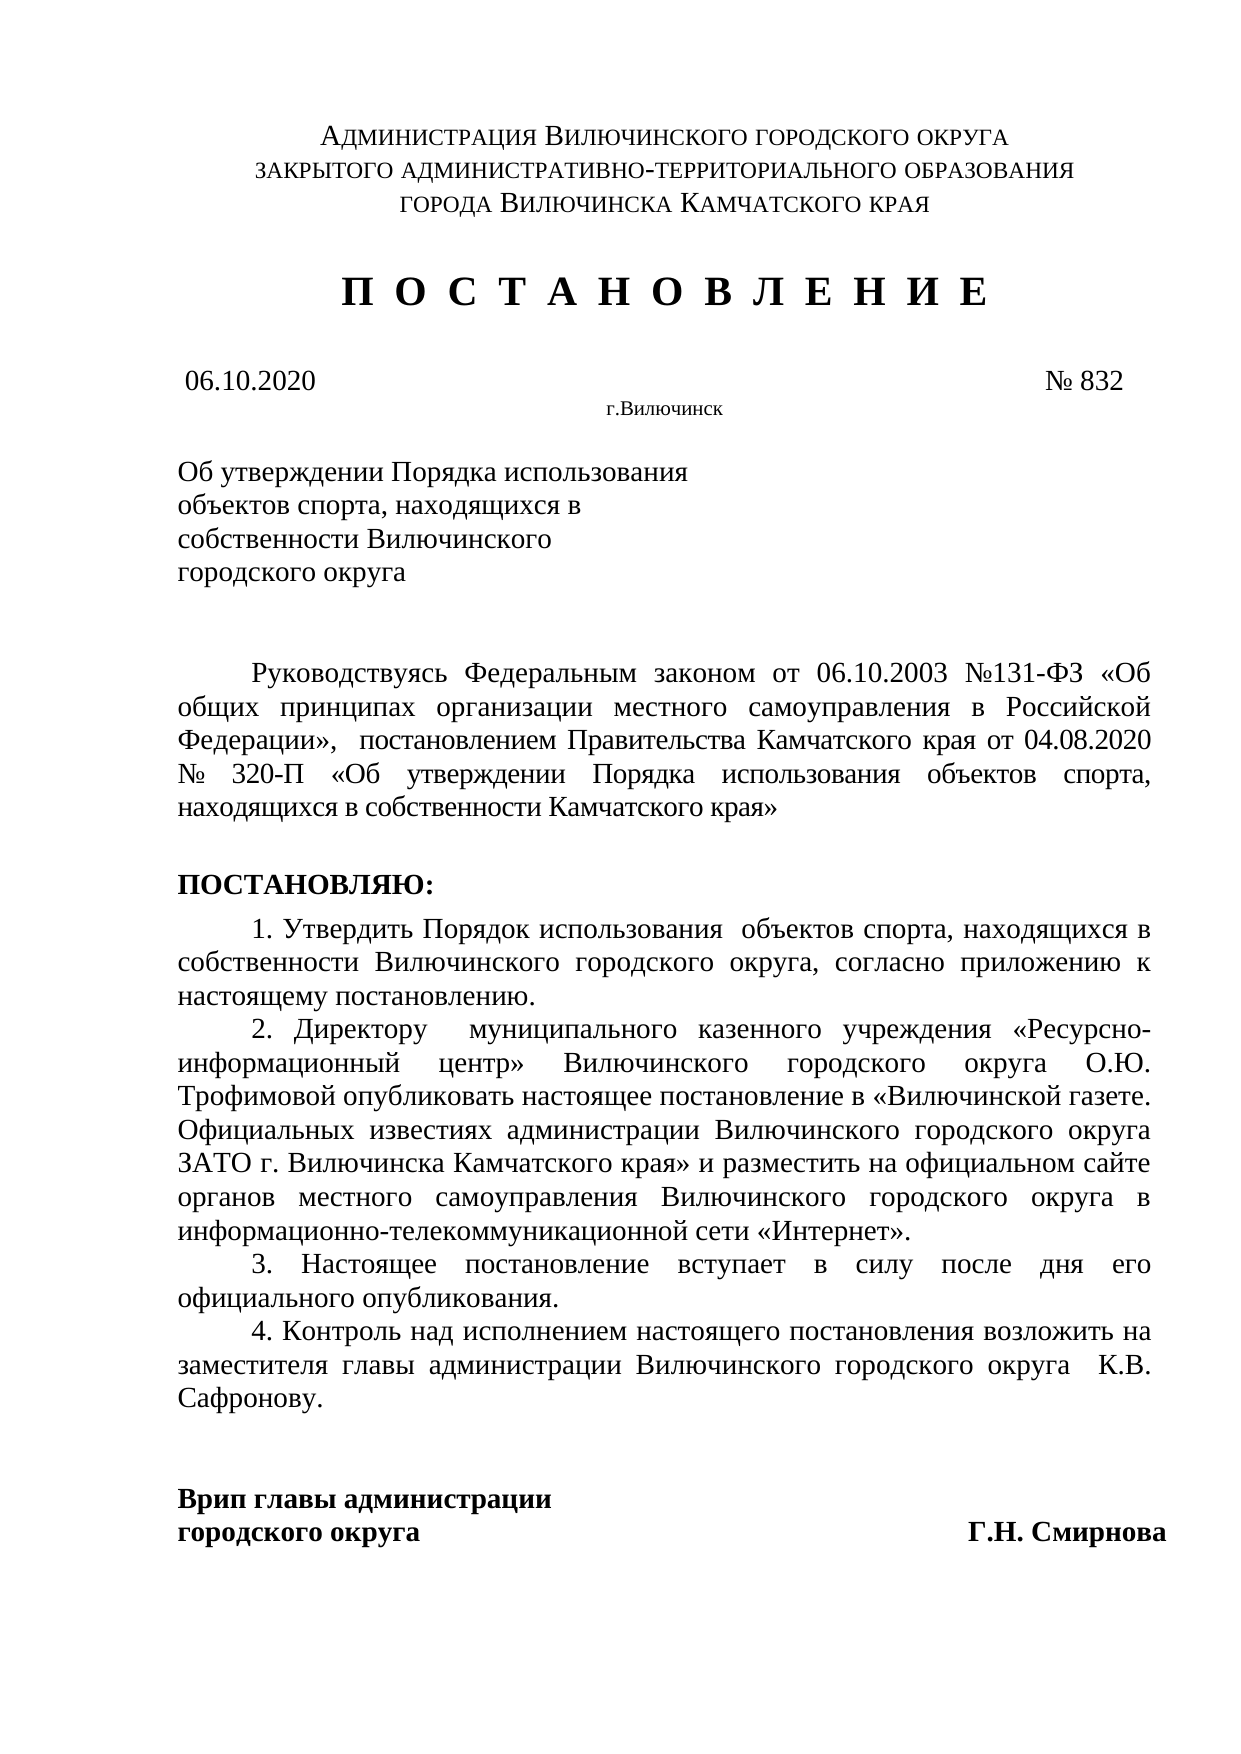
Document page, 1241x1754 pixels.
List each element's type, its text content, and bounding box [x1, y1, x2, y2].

text города Вилючинска Камчатского края [177, 185, 1152, 219]
text закрытого административно-территориального образования [177, 152, 1152, 185]
text Об утверждении Порядка использования объектов спорта, находящихся в собственности Вилючинского [177, 454, 702, 554]
list 1. Утвердить Порядок использования объектов спорта, находящихся в собственности Вилючинского городского округа, согласно приложению к настоящему постановлению. [177, 911, 1152, 1011]
text 4. Контроль над исполнением настоящего постановления возложить на заместителя главы администрации Вилючинского городского округа К.В. Сафронову. [177, 1313, 1152, 1414]
text городского округа [177, 554, 702, 588]
list 2. Директору муниципального казенного учреждения «Ресурсно-информационный центр» Вилючинского городского округа О.Ю. Трофимовой опубликовать настоящее постановление в «Вилючинской газете. Официальных известиях администрации Вилючинского городского округа ЗАТО г. Вилючинска Камчатского края» и разместить на официальном сайте органов местного самоуправления Вилючинского городского округа в информационно-телекоммуникационной сети «Интернет». [177, 1011, 1152, 1246]
text городского округа Г.Н. Смирнова [177, 1514, 1152, 1548]
text Администрация Вилючинского городского округа [177, 118, 1152, 152]
text 06.10.2020 № 832 [177, 363, 1152, 396]
text 3. Настоящее постановление вступает в силу после дня его официального опубликования. [177, 1246, 1152, 1313]
text Руководствуясь Федеральным законом от 06.10.2003 №131-ФЗ «Об общих принципах организации местного самоуправления в Российской Федерации», постановлением Правительства Камчатского края от 04.08.2020 № 320-П «Об утверждении Порядка использования объектов спорта, находящихся в собственности Камчатского края» [177, 655, 1152, 823]
text Врип главы администрации [177, 1481, 1152, 1514]
text г.Вилючинск [177, 396, 1152, 420]
subtitle ПОСТАНОВЛЕНИЕ [177, 267, 1152, 314]
text Постановляю: [177, 867, 1152, 900]
